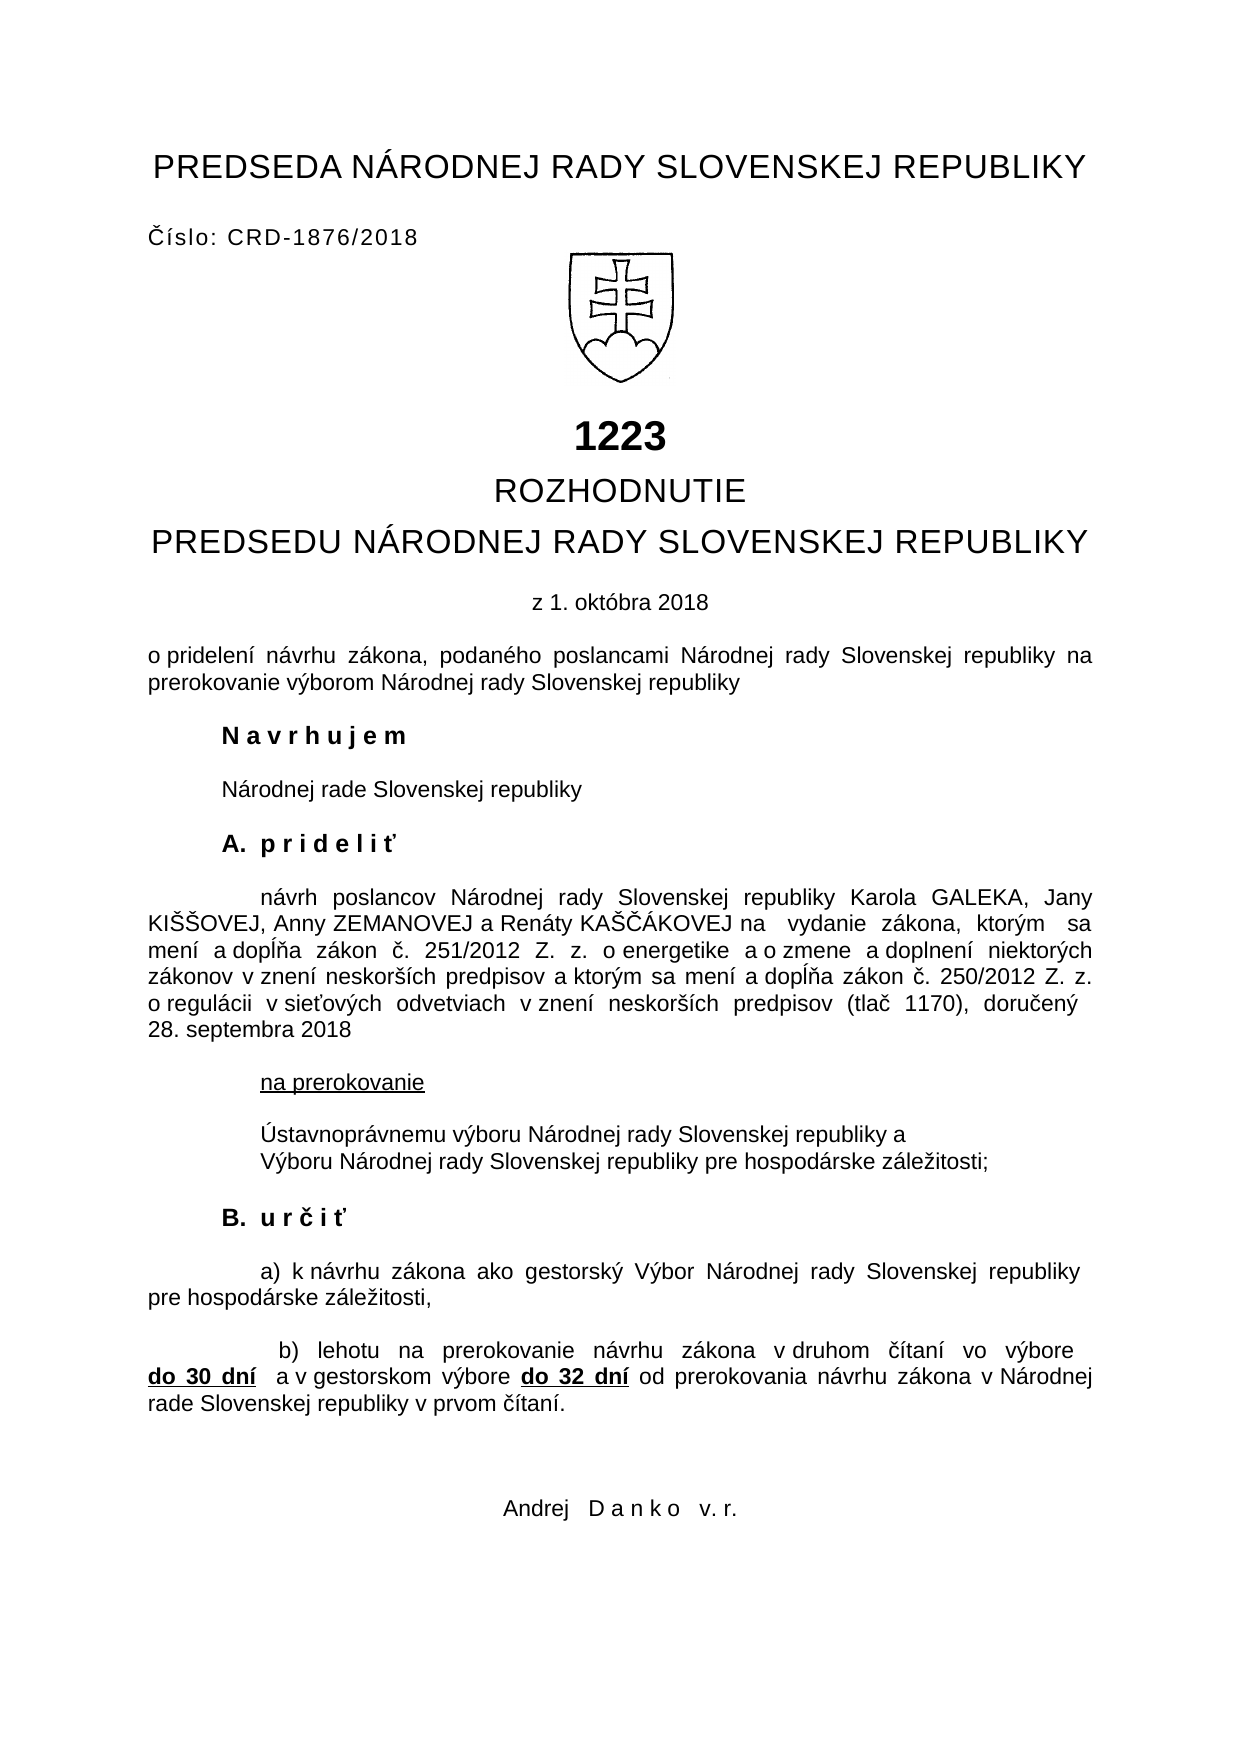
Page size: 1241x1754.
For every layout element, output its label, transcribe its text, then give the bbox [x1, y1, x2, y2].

text Ústavnoprávnemu výboru Národnej rady Slovenskej republiky a [148, 1121, 1093, 1148]
subtitle ROZHODNUTIE [148, 471, 1093, 510]
text N a v r h u j e m [148, 721, 1093, 750]
subtitle PREDSEDU NÁRODNEJ RADY SLOVENSKEJ REPUBLIKY [148, 522, 1093, 561]
picture [563, 250, 677, 386]
text Výboru Národnej rady Slovenskej republiky pre hospodárske záležitosti; [148, 1148, 1093, 1174]
text b) lehotu na prerokovanie návrhu zákona v druhom čítaní vo výbore do 30 dní a v gestorskom výbore do 32 dní od prerokovania návrhu zákona v Národnej rade Slovenskej republiky v prvom čítaní. [148, 1337, 1093, 1416]
text Číslo: CRD-1876/2018 [148, 223, 1093, 250]
text návrh poslancov Národnej rady Slovenskej republiky Karola GALEKA, Jany KIŠŠOVEJ, Anny ZEMANOVEJ a Renáty KAŠČÁKOVEJ na vydanie zákona, ktorým sa mení a dopĺňa zákon č. 251/2012 Z. z. o energetike a o zmene a doplnení niektorých zákonov v znení neskorších predpisov a ktorým sa mení a dopĺňa zákon č. 250/2012 Z. z. o regulácii v sieťových odvetviach v znení neskorších predpisov (tlač 1170), doručený 28. septembra 2018 [148, 884, 1093, 1042]
text Andrej D a n k o v. r. [148, 1495, 1093, 1521]
text 1223 [148, 411, 1093, 459]
text z 1. októbra 2018 [148, 589, 1093, 616]
text na prerokovanie [148, 1068, 1093, 1095]
subtitle PREDSEDA NÁRODNEJ RADY SLOVENSKEJ REPUBLIKY [148, 148, 1093, 186]
text o pridelení návrhu zákona, podaného poslancami Národnej rady Slovenskej republiky na prerokovanie výborom Národnej rady Slovenskej republiky [148, 642, 1093, 695]
text A. p r i d e l i ť [148, 829, 1093, 858]
text a) k návrhu zákona ako gestorský Výbor Národnej rady Slovenskej republiky pre hospodárske záležitosti, [148, 1258, 1093, 1311]
text Národnej rade Slovenskej republiky [148, 776, 1093, 803]
text B. u r č i ť [148, 1203, 1093, 1231]
